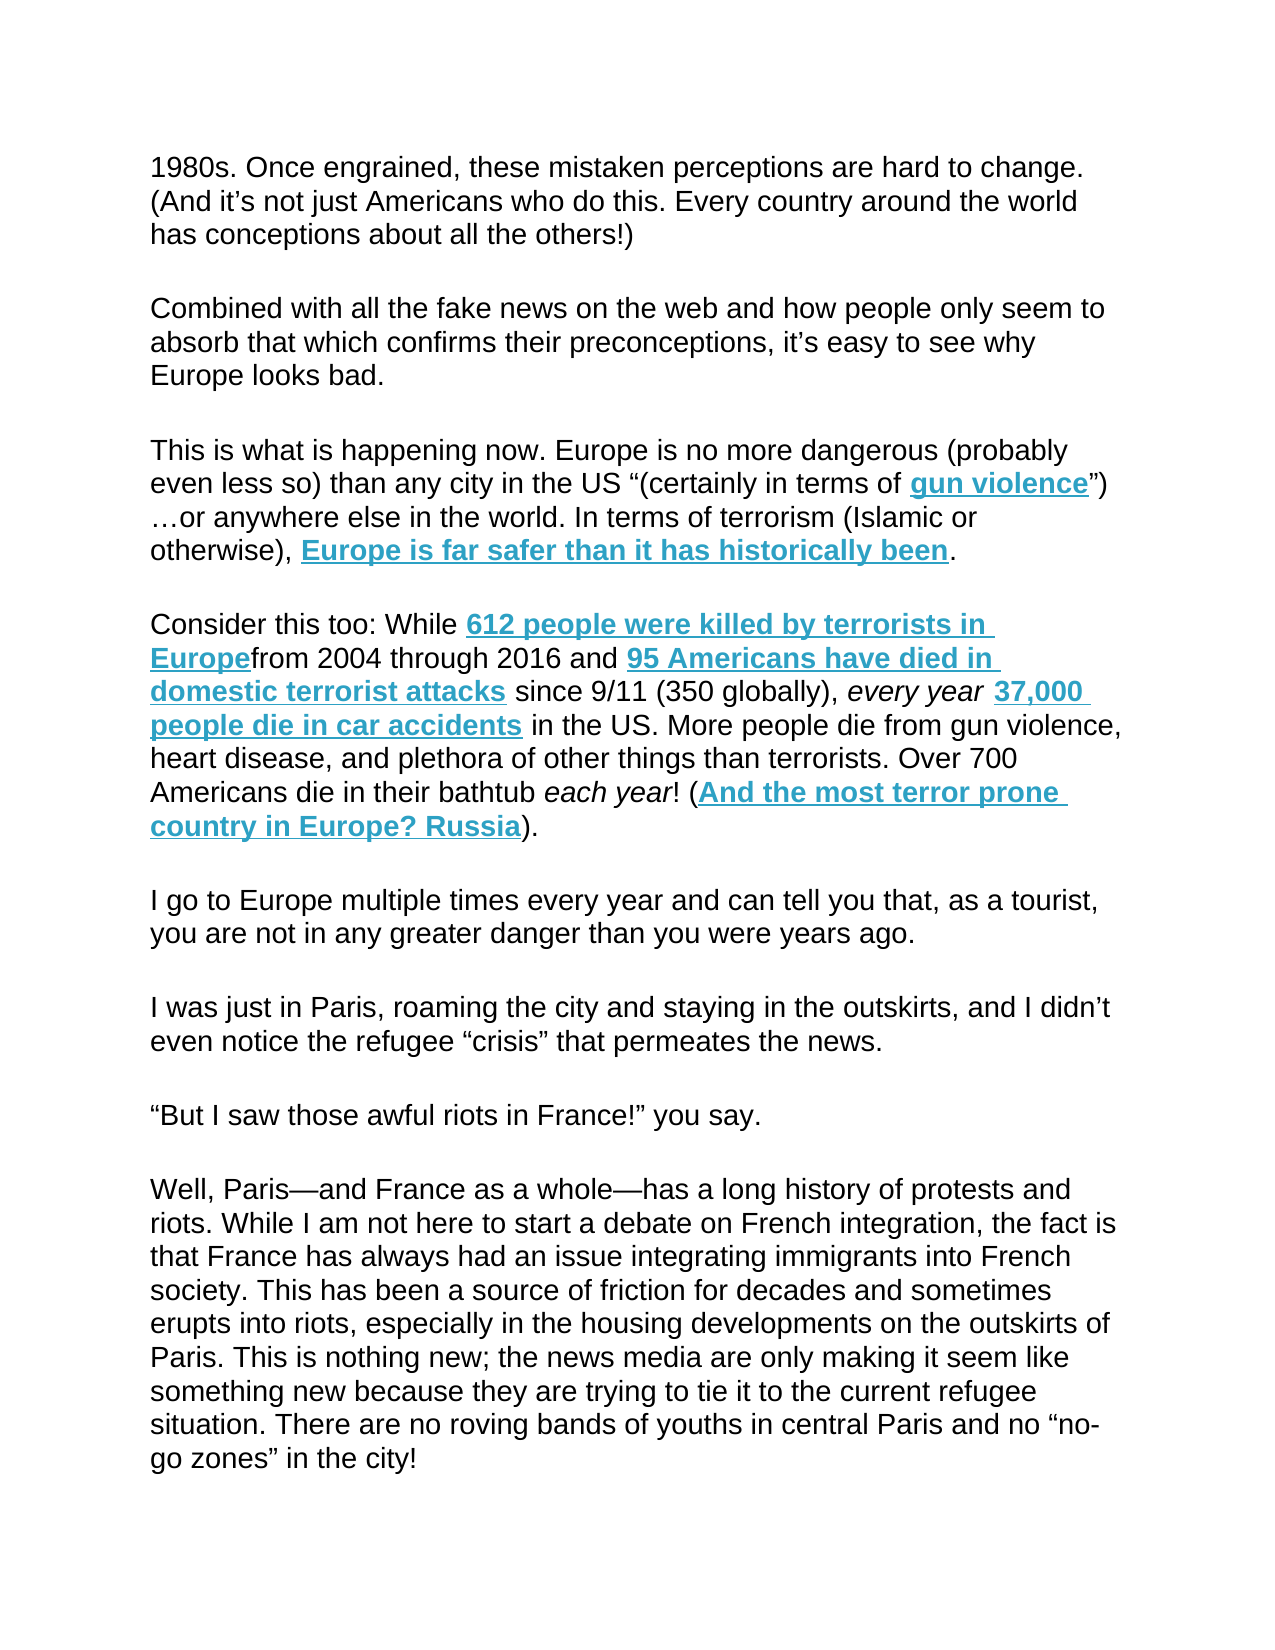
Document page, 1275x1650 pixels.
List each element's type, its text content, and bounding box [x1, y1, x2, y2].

text Combined with all the fake news on the web and how people only seem to absorb that which confirms their preconceptions, it’s easy to see why Europe looks bad. [150, 291, 1125, 392]
text Consider this too: While 612 people were killed by terrorists in Europefrom 2004 through 2016 and 95 Americans have died in domestic terrorist attacks since 9/11 (350 globally), every year 37,000 people die in car accidents in the US. More people die from gun violence, heart disease, and plethora of other things than terrorists. Over 700 Americans die in their bathtub each year! (And the most terror prone country in Europe? Russia). [150, 607, 1125, 842]
text “But I saw those awful riots in France!” you say. [150, 1098, 1125, 1132]
text Well, Paris—and France as a whole—has a long history of protests and riots. While I am not here to start a debate on French integration, the fact is that France has always had an issue integrating immigrants into French society. This has been a source of friction for decades and sometimes erupts into riots, especially in the housing developments on the outskirts of Paris. This is nothing new; the news media are only making it seem like something new because they are trying to tie it to the current refugee situation. There are no roving bands of youths in central Paris and no “no-go zones” in the city! [150, 1172, 1125, 1474]
text This is what is happening now. Europe is no more dangerous (probably even less so) than any city in the US “(certainly in terms of gun violence”)…or anywhere else in the world. In terms of terrorism (Islamic or otherwise), Europe is far safer than it has historically been. [150, 432, 1125, 567]
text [150, 150, 1125, 251]
text I go to Europe multiple times every year and can tell you that, as a tourist, you are not in any greater danger than you were years ago. [150, 883, 1125, 950]
text I was just in Paris, roaming the city and staying in the outskirts, and I didn’t even notice the refugee “crisis” that permeates the news. [150, 990, 1125, 1057]
